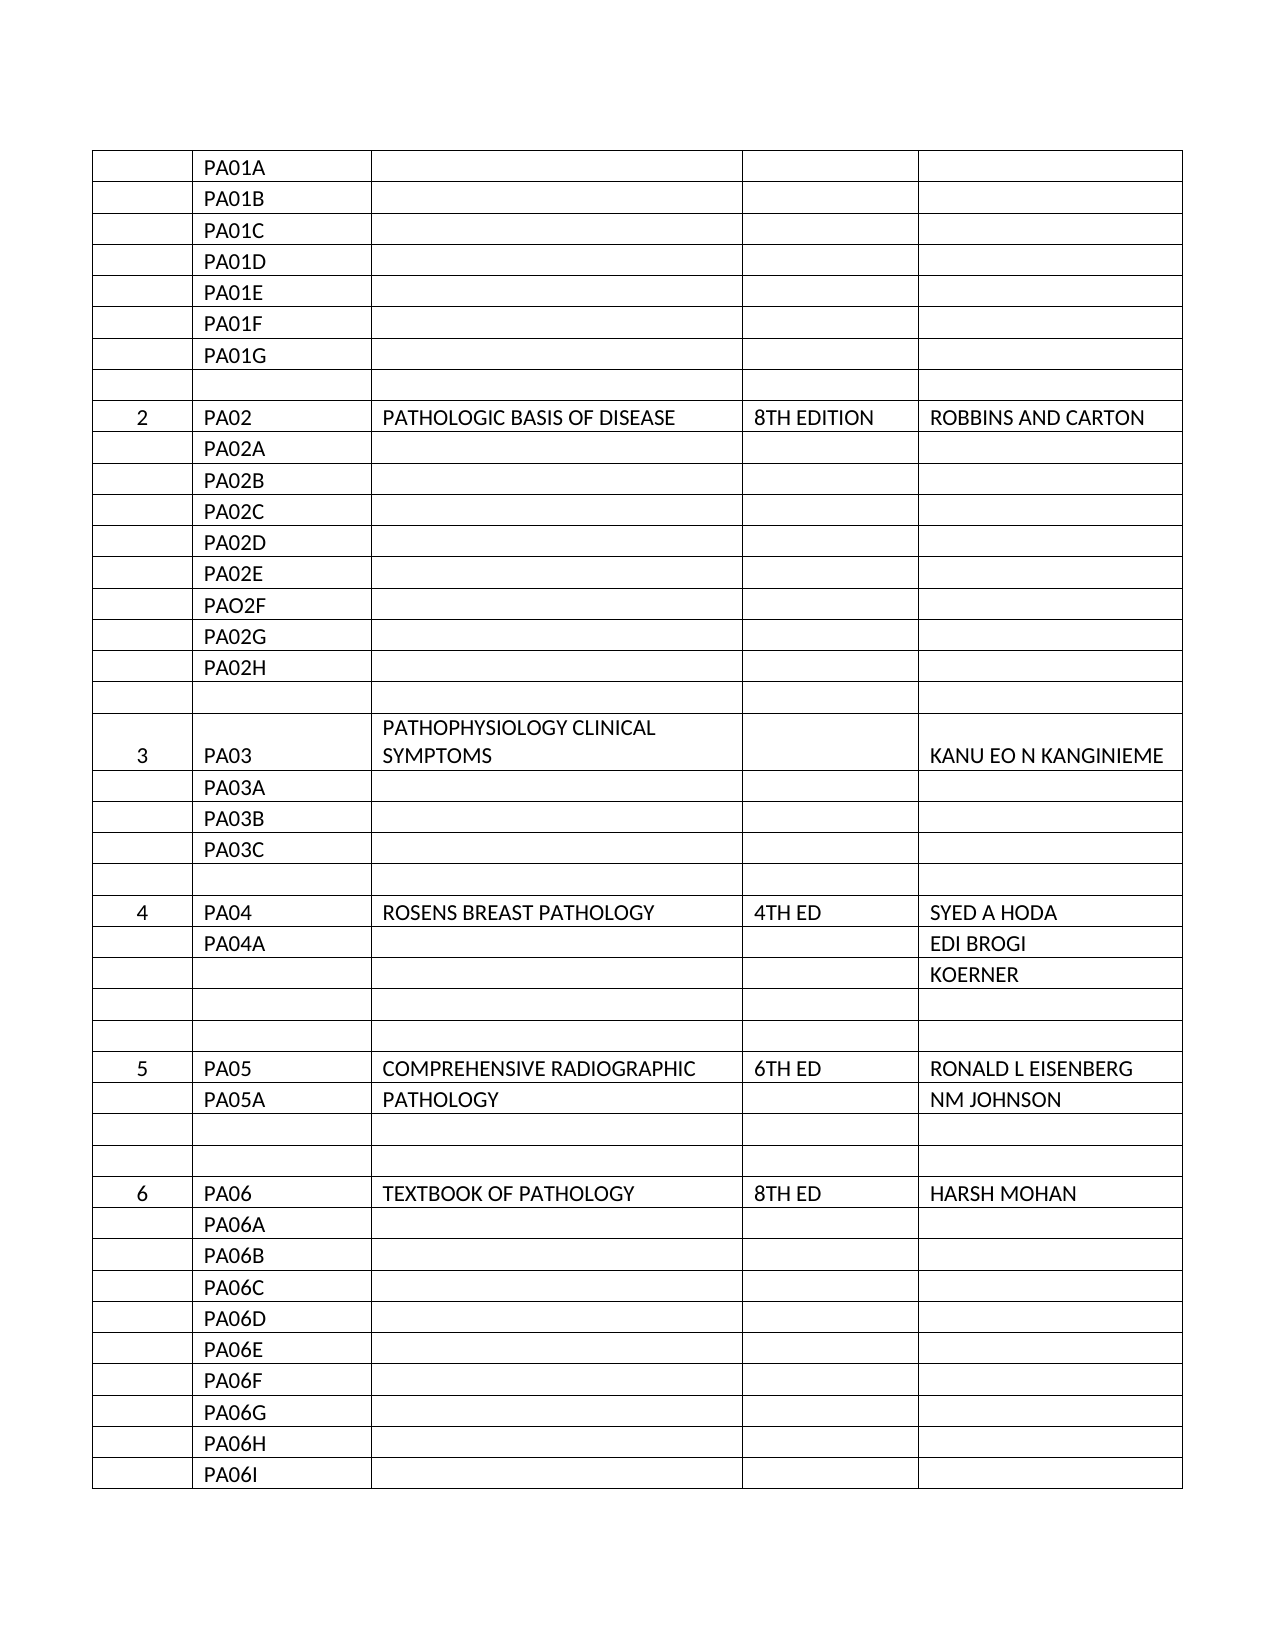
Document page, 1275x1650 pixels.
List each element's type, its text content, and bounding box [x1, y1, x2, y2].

table_cell [743, 833, 918, 863]
table_cell [743, 1114, 918, 1144]
table_cell [93, 864, 192, 894]
table_cell [743, 370, 918, 400]
table_cell 2 [93, 401, 192, 431]
table_cell [372, 1271, 742, 1301]
table_cell 8TH ED [743, 1177, 918, 1207]
table_cell [919, 464, 1182, 494]
table_cell [919, 557, 1182, 587]
table_cell [93, 1333, 192, 1363]
table_cell PA06G [193, 1396, 371, 1426]
table_cell RONALD L EISENBERG [919, 1052, 1182, 1082]
table_cell [93, 1146, 192, 1176]
table_cell ROSENS BREAST PATHOLOGY [372, 896, 742, 926]
table_cell [93, 495, 192, 525]
table_cell [372, 464, 742, 494]
table_cell [743, 589, 918, 619]
table_cell PA02A [193, 432, 371, 462]
table_cell [93, 214, 192, 244]
table_cell [372, 182, 742, 212]
table_cell [919, 495, 1182, 525]
table_cell [919, 1333, 1182, 1363]
table_cell [919, 307, 1182, 337]
table_cell [93, 802, 192, 832]
table_cell [919, 1396, 1182, 1426]
table_cell 6 [93, 1177, 192, 1207]
table_cell [919, 1208, 1182, 1238]
table_cell PA05 [193, 1052, 371, 1082]
table_cell [743, 245, 918, 275]
table_cell [93, 1302, 192, 1332]
table_cell [743, 432, 918, 462]
table_cell [743, 1364, 918, 1394]
table_cell [372, 1396, 742, 1426]
table_cell PA06C [193, 1271, 371, 1301]
table_cell [919, 589, 1182, 619]
table_cell [372, 771, 742, 801]
table_cell [372, 526, 742, 556]
table_cell PA01A [193, 151, 371, 181]
table_cell [919, 276, 1182, 306]
table_cell [93, 1083, 192, 1113]
table_cell [93, 339, 192, 369]
table_cell [919, 620, 1182, 650]
table_cell [919, 1146, 1182, 1176]
table_cell [93, 307, 192, 337]
table_cell PA03C [193, 833, 371, 863]
table_cell [919, 1239, 1182, 1269]
table_cell [743, 802, 918, 832]
table_cell [372, 214, 742, 244]
table_cell [919, 1302, 1182, 1332]
table_cell [372, 989, 742, 1019]
table_cell [919, 833, 1182, 863]
table_cell [743, 989, 918, 1019]
table_cell [193, 864, 371, 894]
table_cell [919, 370, 1182, 400]
table_cell [743, 214, 918, 244]
table_cell [93, 1364, 192, 1394]
table_cell 3 [93, 714, 192, 769]
table_cell [193, 1146, 371, 1176]
table_cell [919, 339, 1182, 369]
table_cell [93, 276, 192, 306]
table_cell [372, 620, 742, 650]
table_cell [372, 927, 742, 957]
table_cell [193, 958, 371, 988]
table_cell [743, 1396, 918, 1426]
table_cell [743, 1333, 918, 1363]
table_cell [193, 370, 371, 400]
table_cell [372, 802, 742, 832]
table_cell PA02H [193, 651, 371, 681]
table_cell [372, 1114, 742, 1144]
table_cell [372, 1208, 742, 1238]
table_cell KOERNER [919, 958, 1182, 988]
table_cell [743, 714, 918, 769]
table_cell [93, 1427, 192, 1457]
table_cell [919, 245, 1182, 275]
table_cell [919, 682, 1182, 712]
table_cell [93, 557, 192, 587]
table_cell [93, 151, 192, 181]
table_cell PA06I [193, 1458, 371, 1488]
table_cell [743, 1208, 918, 1238]
table_cell PATHOLOGIC BASIS OF DISEASE [372, 401, 742, 431]
table_cell [93, 833, 192, 863]
table_cell [93, 432, 192, 462]
table_cell [372, 1302, 742, 1332]
table_cell PA01D [193, 245, 371, 275]
table_cell [743, 1021, 918, 1051]
table_cell [919, 1364, 1182, 1394]
table_cell [93, 682, 192, 712]
table_cell [372, 1333, 742, 1363]
table_cell 6TH ED [743, 1052, 918, 1082]
table_cell PA06D [193, 1302, 371, 1332]
table_cell PA03B [193, 802, 371, 832]
table_cell [372, 245, 742, 275]
table_cell [372, 864, 742, 894]
table_cell [743, 771, 918, 801]
table_cell [743, 151, 918, 181]
table_cell PA01E [193, 276, 371, 306]
table_cell [93, 1271, 192, 1301]
table_cell PA04A [193, 927, 371, 957]
table_cell [93, 1396, 192, 1426]
table_cell [372, 339, 742, 369]
table_cell PA02 [193, 401, 371, 431]
table_cell PA02E [193, 557, 371, 587]
table_cell [743, 276, 918, 306]
table_cell COMPREHENSIVE RADIOGRAPHIC [372, 1052, 742, 1082]
table_cell [743, 864, 918, 894]
table_cell [743, 1271, 918, 1301]
table_cell [372, 495, 742, 525]
table_cell [93, 464, 192, 494]
table_cell [372, 432, 742, 462]
table_cell PA05A [193, 1083, 371, 1113]
table_cell [743, 1146, 918, 1176]
table_cell PA01C [193, 214, 371, 244]
table_cell SYED A HODA [919, 896, 1182, 926]
table_cell [372, 1146, 742, 1176]
table_cell [93, 620, 192, 650]
table_cell [743, 307, 918, 337]
table_cell [93, 1208, 192, 1238]
table_cell PA06 [193, 1177, 371, 1207]
table_cell [193, 1021, 371, 1051]
table_cell EDI BROGI [919, 927, 1182, 957]
table_cell [743, 1239, 918, 1269]
table_cell PA01G [193, 339, 371, 369]
table_cell [193, 682, 371, 712]
table_cell PA02D [193, 526, 371, 556]
table_cell TEXTBOOK OF PATHOLOGY [372, 1177, 742, 1207]
table_cell [372, 589, 742, 619]
table_cell [93, 927, 192, 957]
table_cell [919, 864, 1182, 894]
table_cell [743, 1302, 918, 1332]
table_cell [93, 526, 192, 556]
table_cell [919, 1114, 1182, 1144]
table_cell [919, 526, 1182, 556]
table_cell [919, 989, 1182, 1019]
table_cell [372, 651, 742, 681]
table_cell [919, 1021, 1182, 1051]
table_cell [93, 1239, 192, 1269]
table_cell [372, 151, 742, 181]
table_cell [93, 589, 192, 619]
table_cell [372, 370, 742, 400]
table_cell [93, 245, 192, 275]
table_cell [743, 464, 918, 494]
table_cell [372, 557, 742, 587]
table_cell PA04 [193, 896, 371, 926]
table_cell PA03A [193, 771, 371, 801]
table_cell [919, 1458, 1182, 1488]
table_cell [93, 651, 192, 681]
table_cell [372, 307, 742, 337]
table_cell [919, 802, 1182, 832]
table_cell 4TH ED [743, 896, 918, 926]
table_cell [93, 370, 192, 400]
table_cell PA06A [193, 1208, 371, 1238]
table_cell PAO2F [193, 589, 371, 619]
table_cell [372, 276, 742, 306]
table_cell [193, 989, 371, 1019]
table_cell [919, 1427, 1182, 1457]
table_cell PA02B [193, 464, 371, 494]
table_cell [919, 432, 1182, 462]
table_cell [372, 682, 742, 712]
table_cell [743, 339, 918, 369]
table_cell [93, 771, 192, 801]
table_cell 4 [93, 896, 192, 926]
table_cell PA03 [193, 714, 371, 769]
table_cell [372, 1239, 742, 1269]
table_cell PATHOLOGY [372, 1083, 742, 1113]
table_cell [93, 1114, 192, 1144]
table_cell [372, 958, 742, 988]
table_cell [743, 682, 918, 712]
table_cell [919, 771, 1182, 801]
table_cell [919, 214, 1182, 244]
table_cell [743, 1083, 918, 1113]
table_cell PA02C [193, 495, 371, 525]
table_cell [372, 1427, 742, 1457]
table_cell ROBBINS AND CARTON [919, 401, 1182, 431]
table_cell [743, 557, 918, 587]
table_cell PA01B [193, 182, 371, 212]
table_cell HARSH MOHAN [919, 1177, 1182, 1207]
table_cell [372, 833, 742, 863]
table_cell 8TH EDITION [743, 401, 918, 431]
table_cell [93, 1458, 192, 1488]
table_cell KANU EO N KANGINIEME [919, 714, 1182, 769]
table_cell [743, 495, 918, 525]
table_cell [743, 620, 918, 650]
table_cell [743, 651, 918, 681]
table_cell [372, 1364, 742, 1394]
table_cell NM JOHNSON [919, 1083, 1182, 1113]
table_cell PATHOPHYSIOLOGY CLINICAL SYMPTOMS [372, 714, 742, 769]
table_cell 5 [93, 1052, 192, 1082]
table_cell PA02G [193, 620, 371, 650]
table_cell [919, 1271, 1182, 1301]
table_cell [193, 1114, 371, 1144]
table_cell [93, 958, 192, 988]
table_cell [743, 958, 918, 988]
table_cell PA06E [193, 1333, 371, 1363]
table_cell [919, 182, 1182, 212]
table_cell [93, 989, 192, 1019]
table_cell [743, 1458, 918, 1488]
table_cell [93, 182, 192, 212]
table_cell [919, 651, 1182, 681]
table_cell [743, 526, 918, 556]
table_cell PA01F [193, 307, 371, 337]
table_cell [919, 151, 1182, 181]
table_cell [372, 1458, 742, 1488]
table_cell PA06B [193, 1239, 371, 1269]
table_cell [743, 1427, 918, 1457]
table_cell [743, 927, 918, 957]
table_cell [743, 182, 918, 212]
table_cell [372, 1021, 742, 1051]
table_cell [93, 1021, 192, 1051]
table_cell PA06H [193, 1427, 371, 1457]
table_cell PA06F [193, 1364, 371, 1394]
